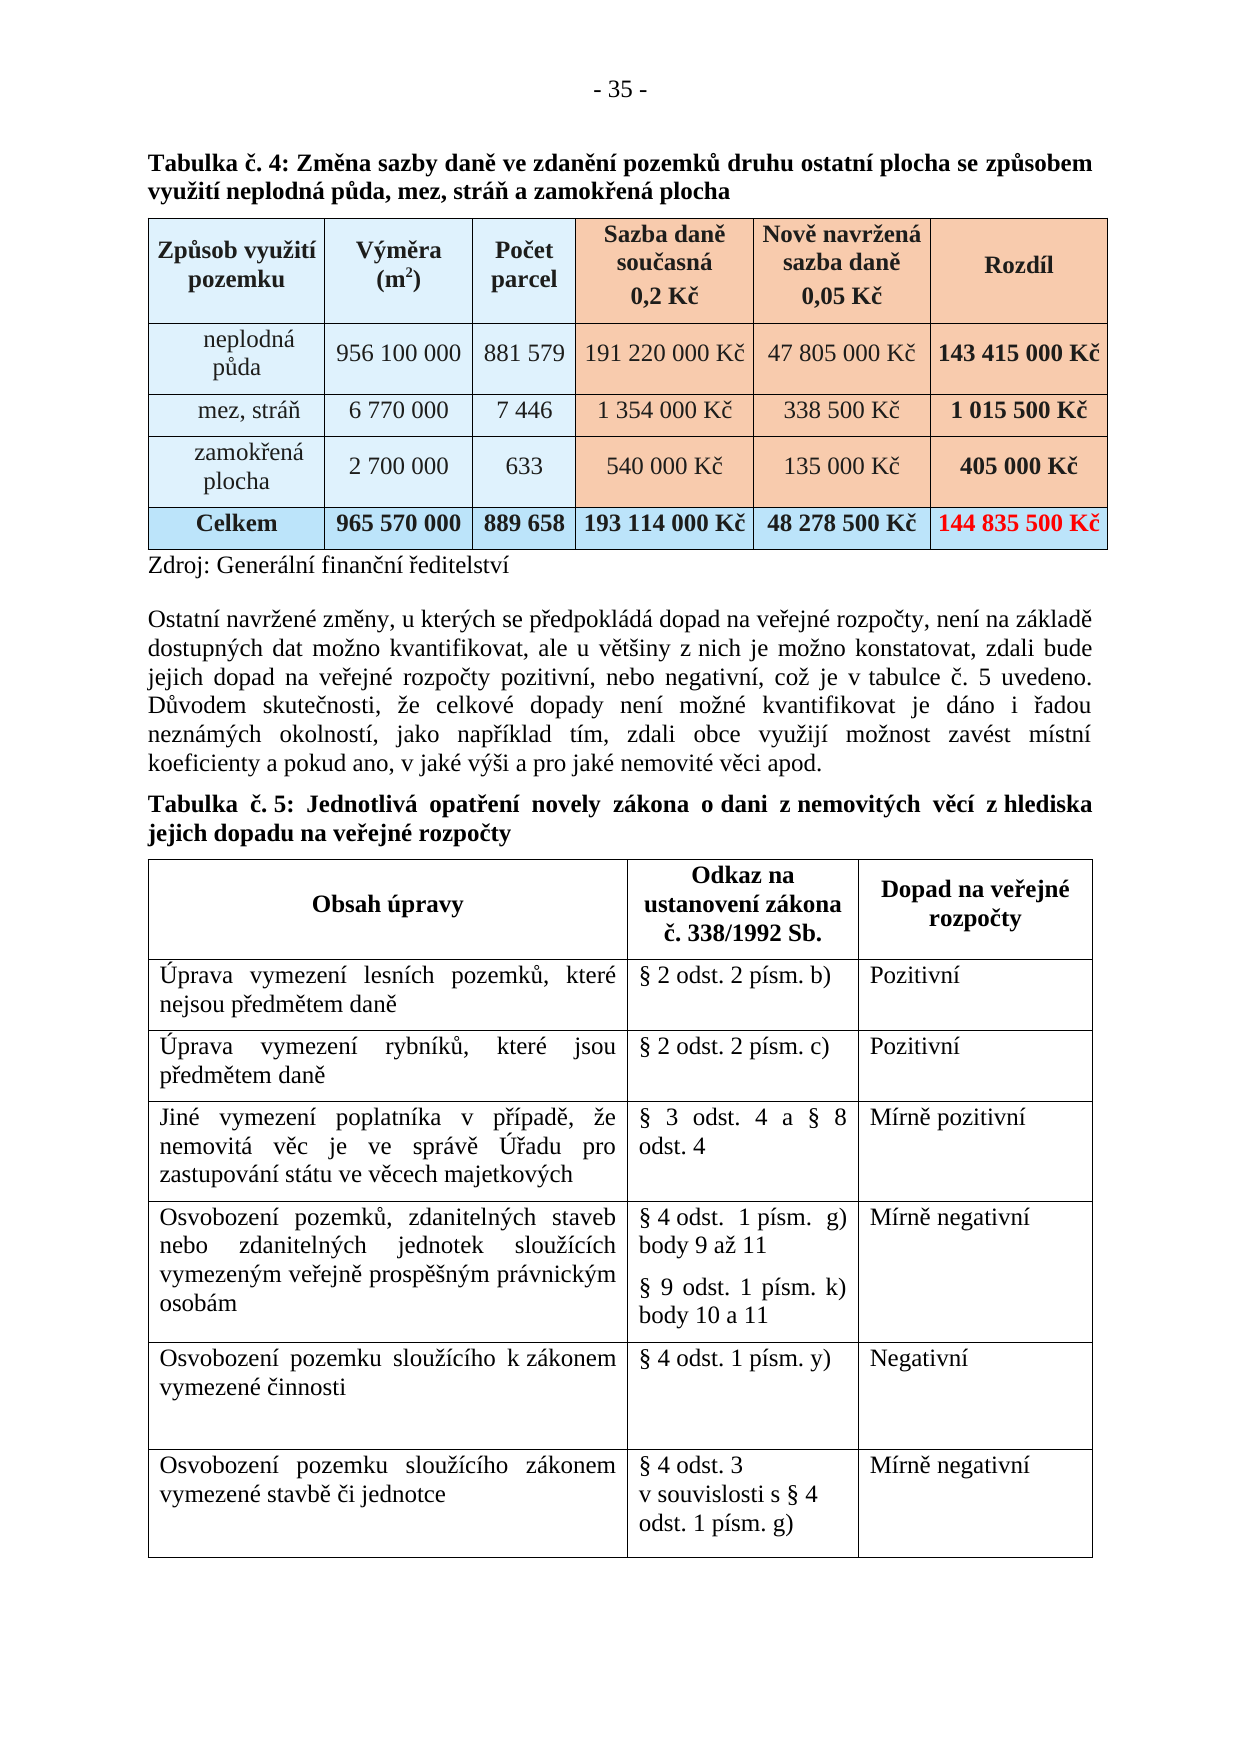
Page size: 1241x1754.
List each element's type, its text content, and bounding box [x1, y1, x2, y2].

table_cell 405 000 Kč [931, 437, 1107, 507]
table_cell § 4 odst. 1 písm. y) [628, 1343, 858, 1449]
table_cell Osvobození pozemků, zdanitelných staveb nebo zdanitelných jednotek sloužících vymezeným veřejně prospěšným právnickým osobám [149, 1202, 627, 1342]
table_cell 135 000 Kč [754, 437, 930, 507]
table_cell 633 [473, 437, 575, 507]
table_cell Osvobození pozemku sloužícího zákonem vymezené stavbě či jednotce [149, 1450, 627, 1557]
table_header Počet parcel [473, 219, 575, 323]
table_header Sazba daně současná [576, 219, 753, 280]
text Zdroj: Generální finanční ředitelství [148, 550, 1093, 579]
table_cell 338 500 Kč [754, 395, 930, 436]
table_cell 1 015 500 Kč [931, 395, 1107, 436]
table_cell 191 220 000 Kč [576, 324, 753, 394]
table_cell 193 114 000 Kč [576, 508, 753, 549]
table_cell 0,05 Kč [754, 280, 930, 323]
table_cell Mírně pozitivní [859, 1102, 1092, 1201]
table_header Způsob využití pozemku [149, 219, 324, 323]
table_cell Pozitivní [859, 960, 1092, 1030]
table_cell § 2 odst. 2 písm. c) [628, 1031, 858, 1101]
table_cell Osvobození pozemku sloužícího k zákonem vymezené činnosti [149, 1343, 627, 1449]
table_cell Úprava vymezení lesních pozemků, které nejsou předmětem daně [149, 960, 627, 1030]
table_cell Úprava vymezení rybníků, které jsou předmětem daně [149, 1031, 627, 1101]
table_cell Jiné vymezení poplatníka v případě, že nemovitá věc je ve správě Úřadu pro zastupování státu ve věcech majetkových [149, 1102, 627, 1201]
table_header Rozdíl [931, 219, 1107, 323]
table_cell § 4 odst. 1 písm. g) body 9 až 11 § 9 odst. 1 písm. k) body 10 a 11 [628, 1202, 858, 1342]
table_cell 48 278 500 Kč [754, 508, 930, 549]
text Tabulka č. 5: Jednotlivá opatření novely zákona o dani z nemovitých věcí z hlediska jejich dopadu na veřejné rozpočty [148, 789, 1093, 847]
text Ostatní navržené změny, u kterých se předpokládá dopad na veřejné rozpočty, není na základě dostupných dat možno kvantifikovat, ale u většiny z nich je možno konstatovat, zdali bude jejich dopad na veřejné rozpočty pozitivní, nebo negativní, což je v tabulce č. 5 uvedeno. Důvodem skutečnosti, že celkové dopady není možné kvantifikovat je dáno i řadou neznámých okolností, jako například tím, zdali obce využijí možnost zavést místní koeficienty a pokud ano, v jaké výši a pro jaké nemovité věci apod. [148, 604, 1093, 777]
table_cell 1 354 000 Kč [576, 395, 753, 436]
table_cell Negativní [859, 1343, 1092, 1449]
table_cell Celkem [149, 508, 324, 549]
table_cell § 4 odst. 3 v souvislosti s § 4 odst. 1 písm. g) [628, 1450, 858, 1557]
table_cell neplodná půda [149, 324, 324, 394]
table_cell 7 446 [473, 395, 575, 436]
table_cell 144 835 500 Kč [931, 508, 1107, 549]
table_cell § 3 odst. 4 a § 8 odst. 4 [628, 1102, 858, 1201]
table_cell 956 100 000 [325, 324, 472, 394]
table_cell 2 700 000 [325, 437, 472, 507]
table_cell Mírně negativní [859, 1450, 1092, 1557]
table_header Nově navržená sazba daně [754, 219, 930, 280]
table_cell zamokřená plocha [149, 437, 324, 507]
table_cell 965 570 000 [325, 508, 472, 549]
table_header Výměra (m2) [325, 219, 472, 323]
table_cell 6 770 000 [325, 395, 472, 436]
table_cell 889 658 [473, 508, 575, 549]
table_cell Mírně negativní [859, 1202, 1092, 1342]
table_cell Pozitivní [859, 1031, 1092, 1101]
table_header Dopad na veřejné rozpočty [859, 860, 1092, 959]
table_cell 540 000 Kč [576, 437, 753, 507]
table_cell 47 805 000 Kč [754, 324, 930, 394]
table_cell 881 579 [473, 324, 575, 394]
table_header Odkaz na ustanovení zákona č. 338/1992 Sb. [628, 860, 858, 959]
table_cell 0,2 Kč [576, 280, 753, 323]
text Tabulka č. 4: Změna sazby daně ve zdanění pozemků druhu ostatní plocha se způsobem využití neplodná půda, mez, stráň a zamokřená plocha [148, 148, 1093, 205]
table_cell mez, stráň [149, 395, 324, 436]
table_cell 143 415 000 Kč [931, 324, 1107, 394]
table_header Obsah úpravy [149, 860, 627, 959]
table_cell § 2 odst. 2 písm. b) [628, 960, 858, 1030]
